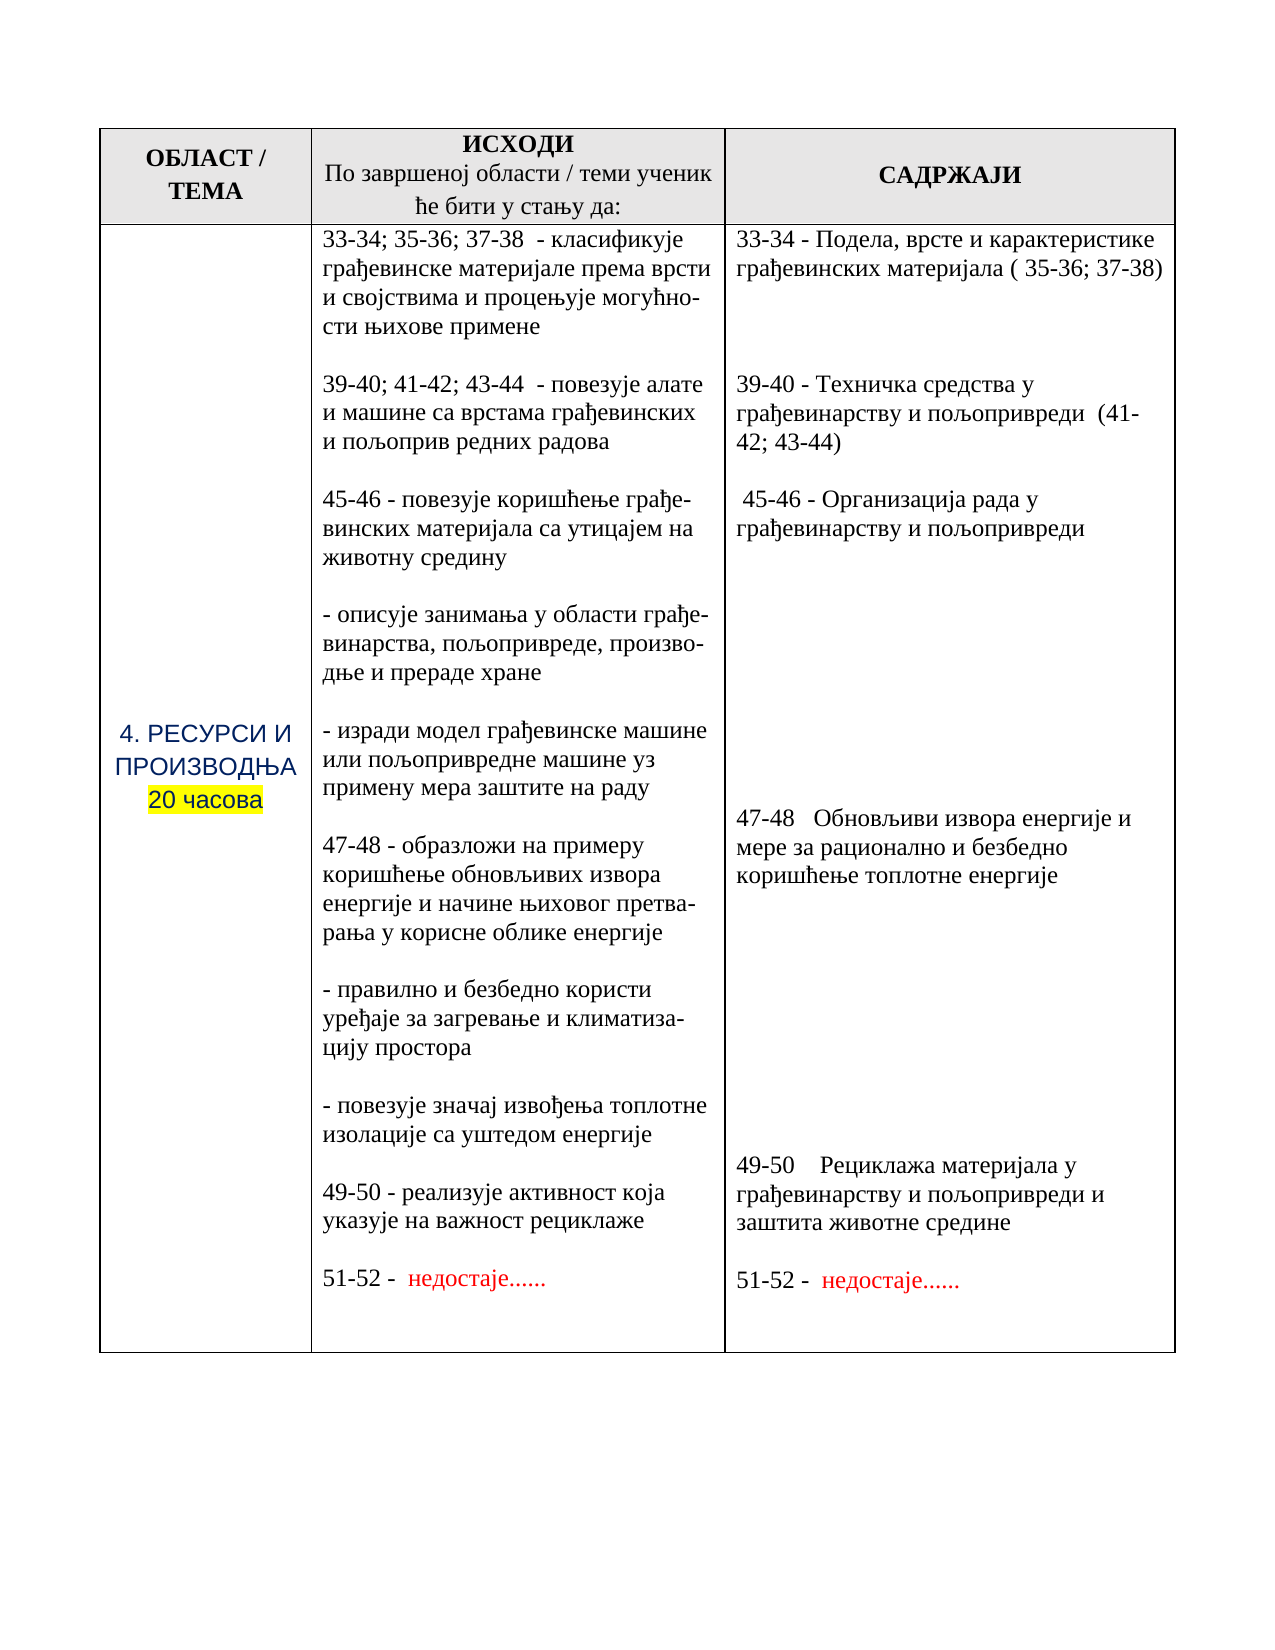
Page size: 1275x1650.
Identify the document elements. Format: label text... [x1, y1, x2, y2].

table_header ОБЛАСТ / ТЕМА [101, 129, 311, 223]
table_header САДРЖАЈИ [726, 129, 1174, 223]
table_cell 33-34 - Подела, врсте и карактеристике грађевинских материјала ( 35-36; 37-38) 39-40 - Техничка средства у грађевинарству и пољопривреди (41-42; 43-44) 45-46 - Организација рада у грађевинарству и пољопривреди 47-48 Обновљиви извора енергије и мере за рационално и безбедно коришћење топлотне енергије 49-50 Рециклажа материјала у грађевинарству и пољопривреди и заштита животне средине 51-52 - недостаје...... [726, 225, 1174, 1352]
table_cell 4. РЕСУРСИ И ПРОИЗВОДЊА 20 часова [101, 225, 311, 1352]
table_header ИСХОДИ По завршеној области / теми ученик ће бити у стању да: [312, 129, 724, 223]
table_cell 33-34; 35-36; 37-38 - класификује грађевинске материјале према врсти и својствима и процењује могућно-сти њихове примене 39-40; 41-42; 43-44 - повезује алате и машине са врстама грађевинских и пољоприв редних радова 45-46 - повезује коришћење грађе-винских материјала са утицајем на животну средину - описује занимања у области грађе-винарства, пољопривреде, произво-дње и прераде хране - изради модел грађевинске машине или пољопривредне машине уз примену мера заштите на раду 47-48 - образложи на примеру коришћење обновљивих извора енергије и начине њиховог претва-рања у корисне облике енергије - правилно и безбедно користи уређаје за загревање и климатиза-цију простора - повезује значај извођења топлотне изолације са уштедом енергије 49-50 - реализује активност која указује на важност рециклаже 51-52 - недостаје...... [312, 225, 724, 1352]
